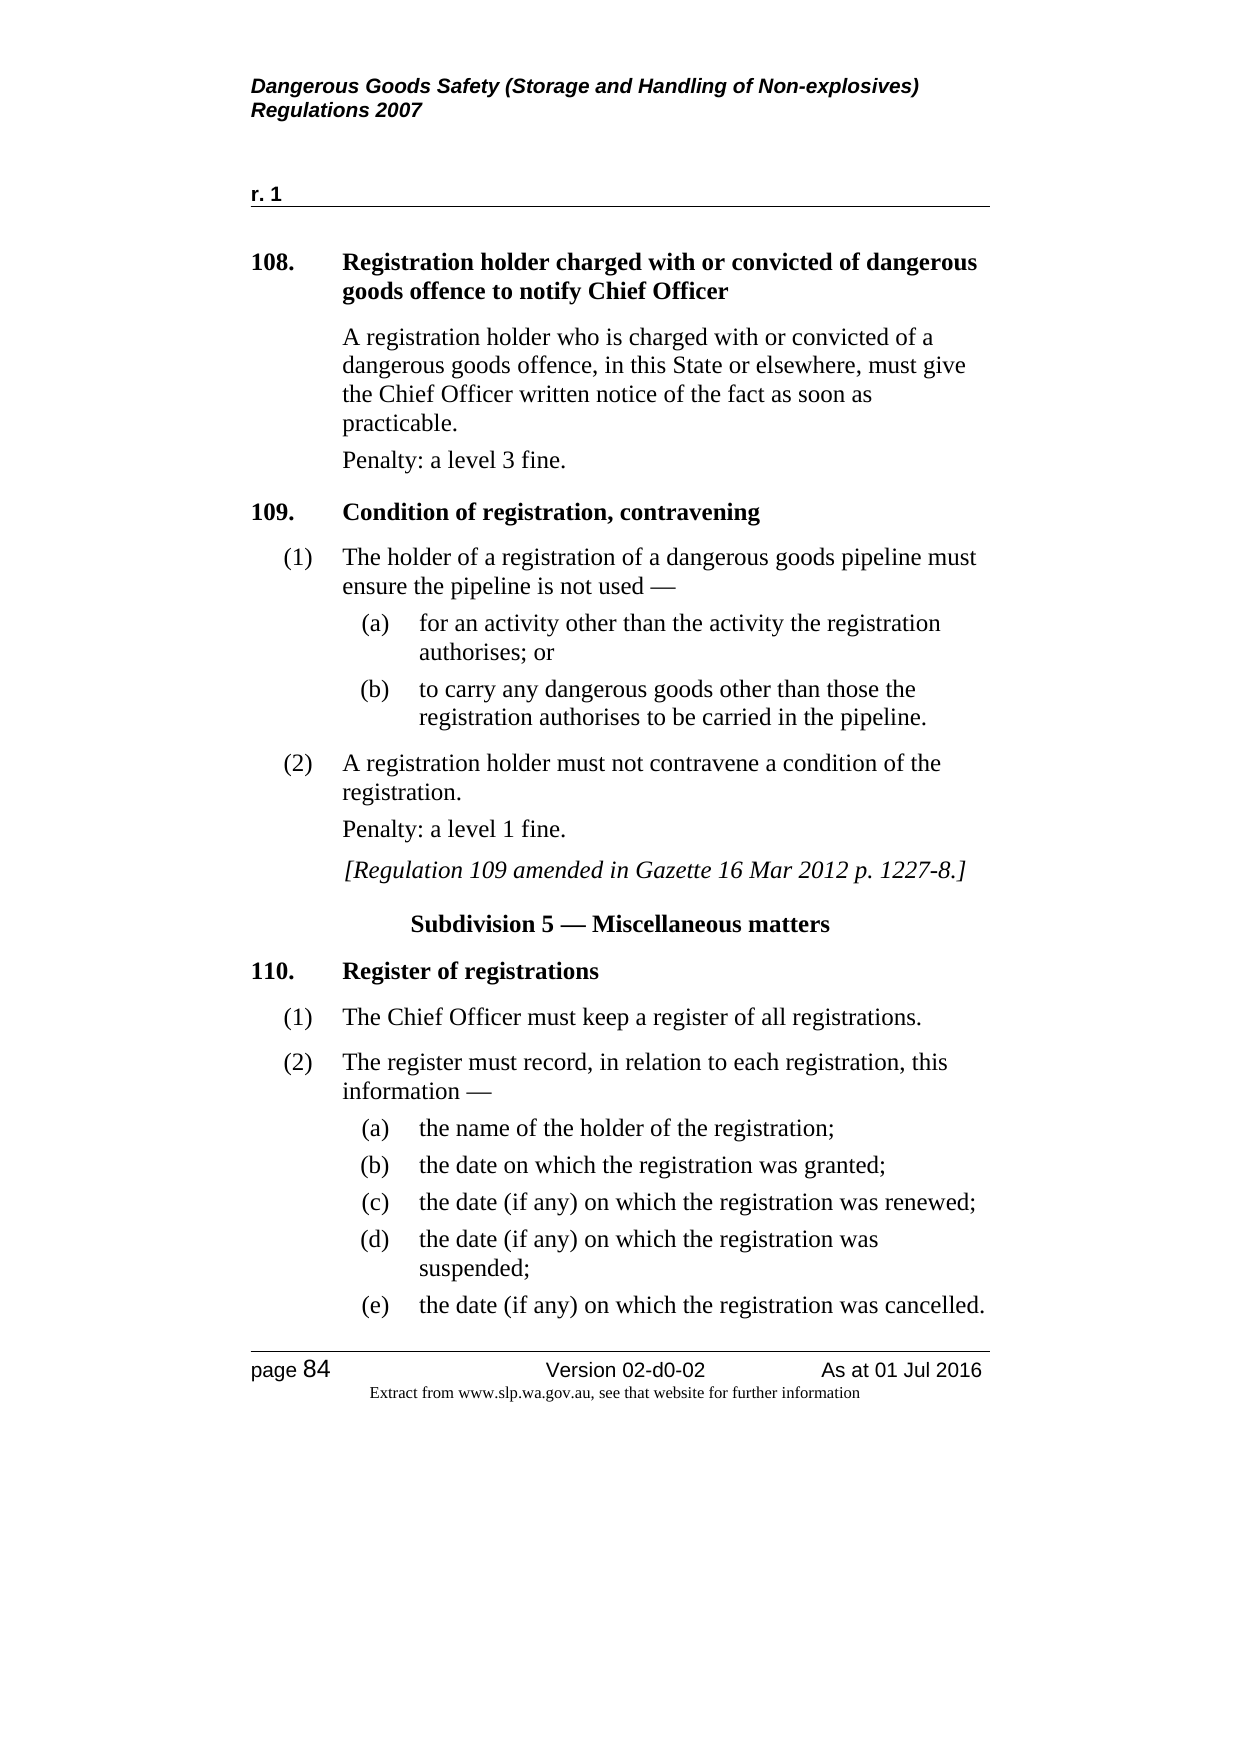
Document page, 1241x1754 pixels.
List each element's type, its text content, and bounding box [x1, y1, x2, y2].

text (2) The register must record, in relation to each registration, this information — [251, 1047, 990, 1104]
text (a) for an activity other than the activity the registration authorises; or [251, 608, 990, 665]
text (1) The holder of a registration of a dangerous goods pipeline must ensure the pipeline is not used — [251, 542, 990, 599]
text (2) A registration holder must not contravene a condition of the registration. [251, 748, 990, 805]
text (d) the date (if any) on which the registration was suspended; [251, 1224, 990, 1282]
subtitle 110. Register of registrations [251, 956, 990, 985]
subtitle 108. Registration holder charged with or convicted of dangerous goods offence to notify Chief Officer [251, 247, 990, 305]
subtitle Subdivision 5 — Miscellaneous matters [251, 909, 990, 937]
text (b) the date on which the registration was granted; [251, 1150, 990, 1179]
text (e) the date (if any) on which the registration was cancelled. [251, 1290, 990, 1319]
text [Regulation 109 amended in Gazette 16 Mar 2012 p. 1227-8.] [251, 855, 990, 884]
subtitle 109. Condition of registration, contravening [251, 497, 990, 525]
text (b) to carry any dangerous goods other than those the registration authorises to be carried in the pipeline. [251, 674, 990, 731]
text Penalty: a level 3 fine. [251, 445, 990, 474]
text (a) the name of the holder of the registration; [251, 1113, 990, 1142]
text A registration holder who is charged with or convicted of a dangerous goods offence, in this State or elsewhere, must give the Chief Officer written notice of the fact as soon as practicable. [251, 322, 990, 437]
text (c) the date (if any) on which the registration was renewed; [251, 1187, 990, 1216]
text (1) The Chief Officer must keep a register of all registrations. [251, 1002, 990, 1030]
text Penalty: a level 1 fine. [251, 814, 990, 842]
